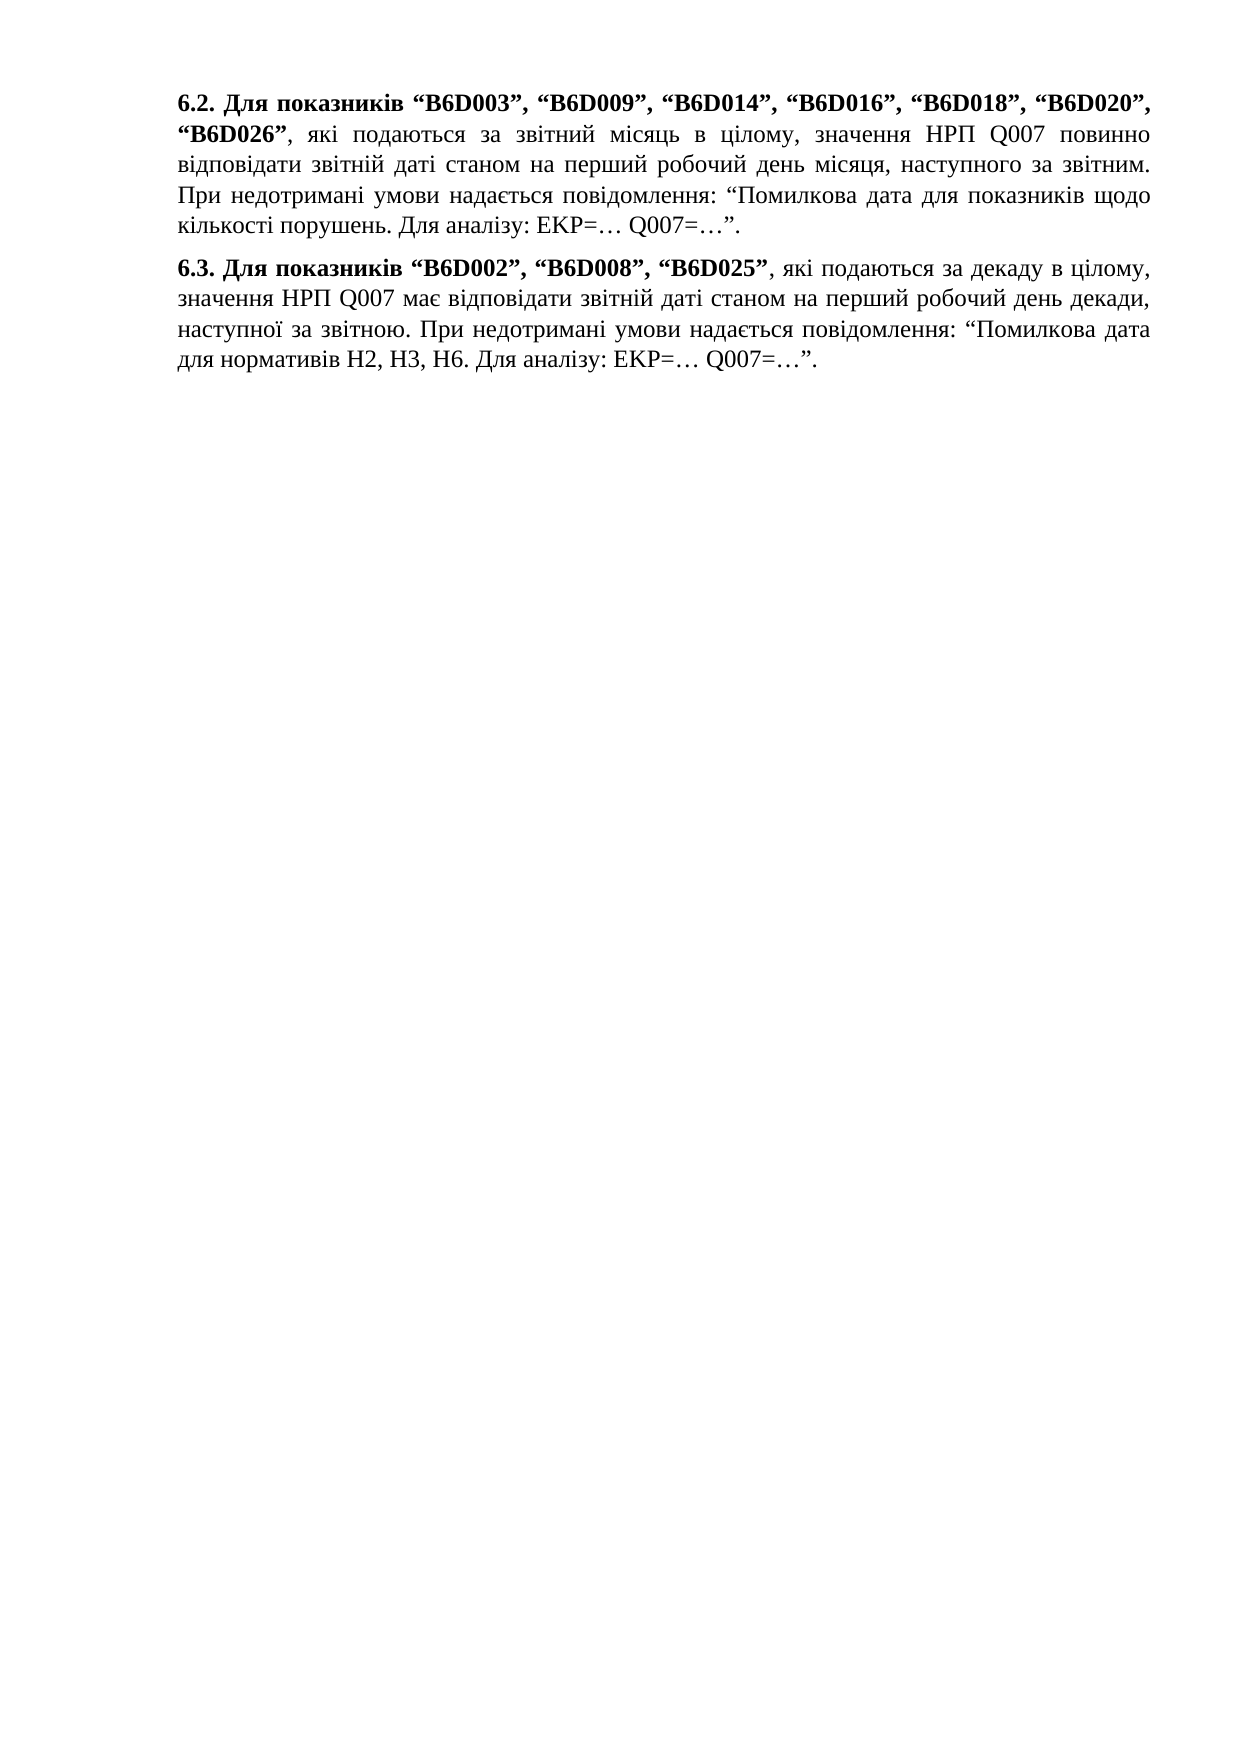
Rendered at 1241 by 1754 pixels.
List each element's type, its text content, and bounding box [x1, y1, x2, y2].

text 6.2. Для показників “B6D003”, “B6D009”, “B6D014”, “B6D016”, “B6D018”, “B6D020”, “B6D026”, які подаються за звітний місяць в цілому, значення НРП Q007 повинно відповідати звітній даті станом на перший робочий день місяця, наступного за звітним. При недотримані умови надається повідомлення: “Помилкова дата для показників щодо кількості порушень. Для аналізу: EKP=… Q007=…”. [177, 88, 1152, 239]
text 6.3. Для показників “B6D002”, “B6D008”, “B6D025”, які подаються за декаду в цілому, значення НРП Q007 має відповідати звітній даті станом на перший робочий день декади, наступної за звітною. При недотримані умови надається повідомлення: “Помилкова дата для нормативів Н2, Н3, Н6. Для аналізу: EKP=… Q007=…”. [177, 253, 1152, 373]
